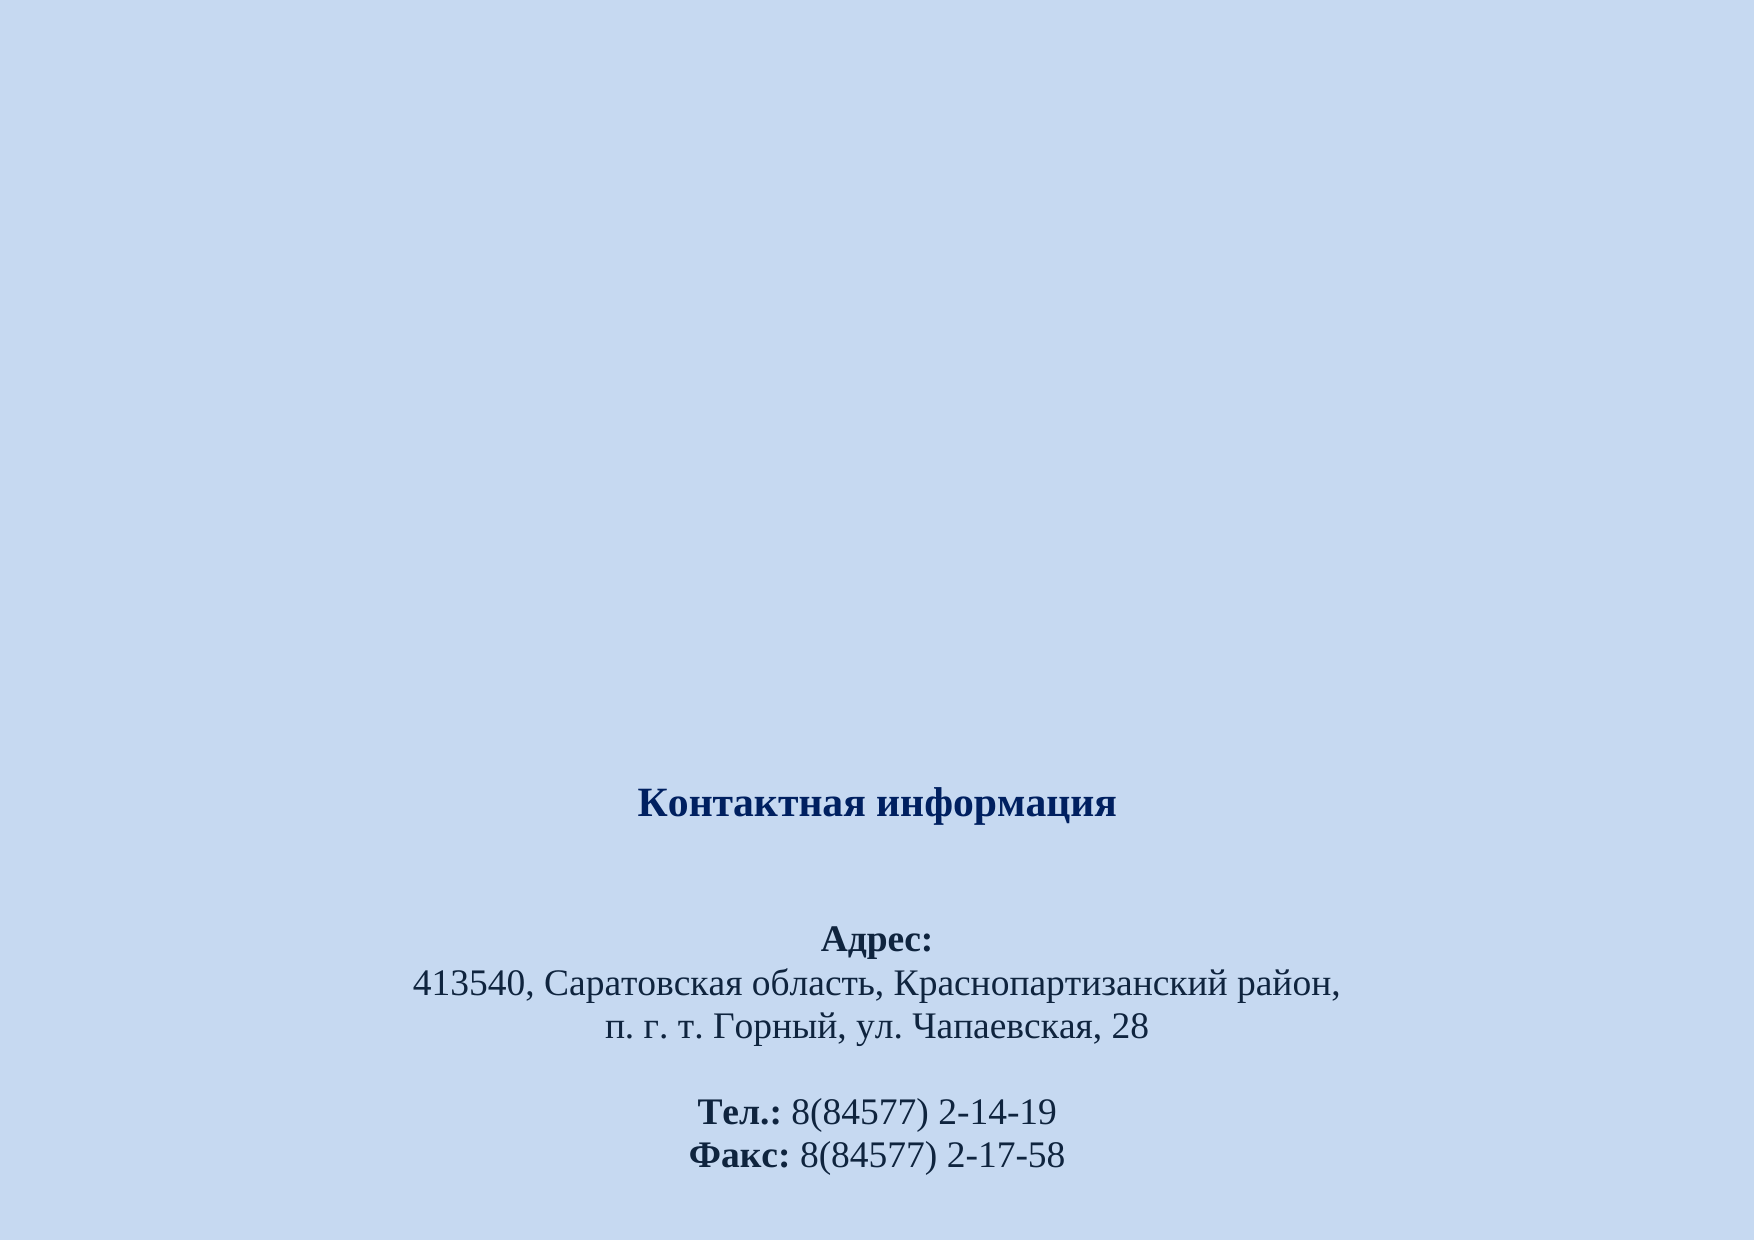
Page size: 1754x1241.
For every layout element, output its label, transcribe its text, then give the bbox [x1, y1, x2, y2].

text 413540, Саратовская область, Краснопартизанский район, [59, 960, 1695, 1003]
text Факс: 8(84577) 2-17-58 [59, 1132, 1695, 1176]
text Контактная информация [59, 778, 1695, 826]
text Тел.: 8(84577) 2-14-19 [59, 1089, 1695, 1132]
text п. г. т. Горный, ул. Чапаевская, 28 [59, 1003, 1695, 1046]
text Адрес: [59, 917, 1695, 960]
